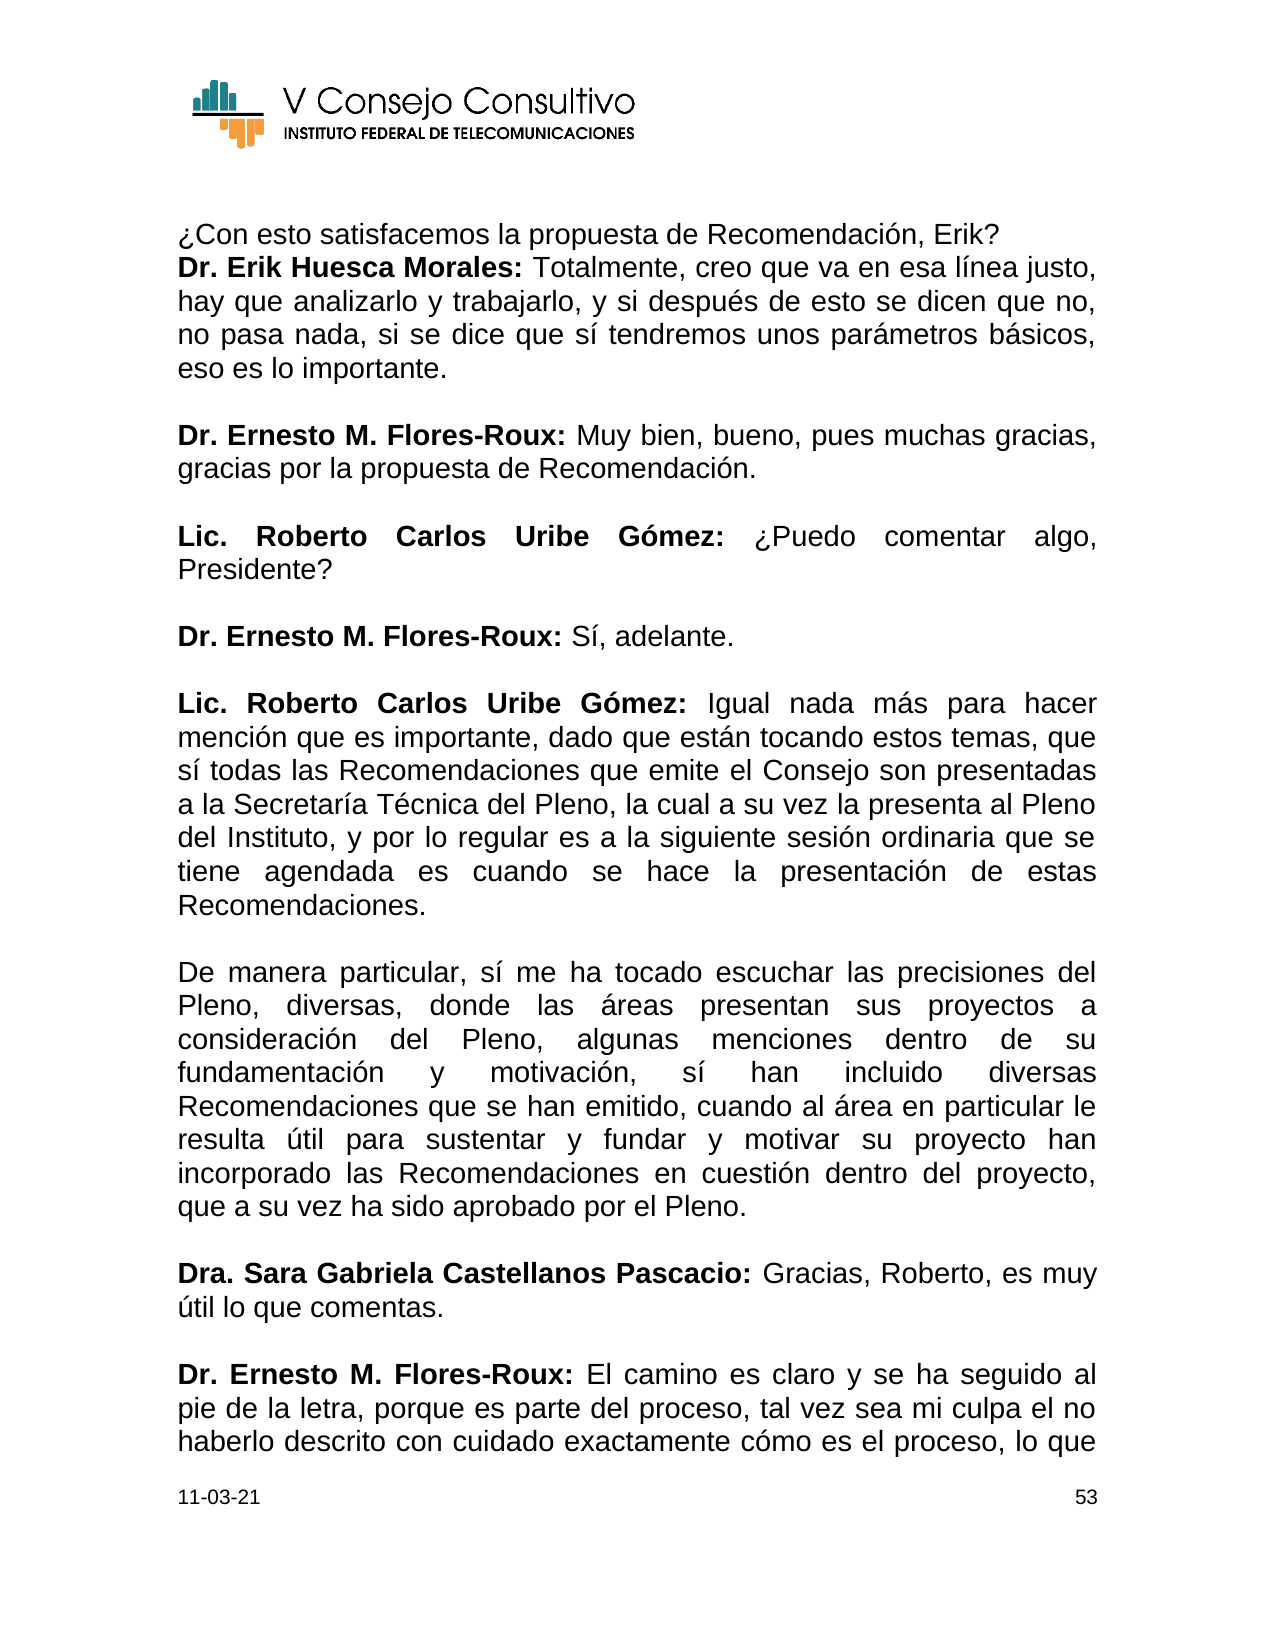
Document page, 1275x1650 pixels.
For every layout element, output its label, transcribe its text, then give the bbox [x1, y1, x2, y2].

text ¿Con esto satisfacemos la propuesta de Recomendación, Erik? [177, 217, 1098, 250]
picture [177, 73, 649, 150]
text Dr. Ernesto M. Flores-Roux: Muy bien, bueno, pues muchas gracias, gracias por la propuesta de Recomendación. [177, 418, 1098, 485]
text Lic. Roberto Carlos Uribe Gómez: Igual nada más para hacer mención que es importante, dado que están tocando estos temas, que sí todas las Recomendaciones que emite el Consejo son presentadas a la Secretaría Técnica del Pleno, la cual a su vez la presenta al Pleno del Instituto, y por lo regular es a la siguiente sesión ordinaria que se tiene agendada es cuando se hace la presentación de estas Recomendaciones. [177, 686, 1098, 921]
text Dra. Sara Gabriela Castellanos Pascacio: Gracias, Roberto, es muy útil lo que comentas. [177, 1256, 1098, 1323]
text Dr. Erik Huesca Morales: Totalmente, creo que va en esa línea justo, hay que analizarlo y trabajarlo, y si después de esto se dicen que no, no pasa nada, si se dice que sí tendremos unos parámetros básicos, eso es lo importante. [177, 250, 1098, 384]
text Dr. Ernesto M. Flores-Roux: Sí, adelante. [177, 619, 1098, 653]
text De manera particular, sí me ha tocado escuchar las precisiones del Pleno, diversas, donde las áreas presentan sus proyectos a consideración del Pleno, algunas menciones dentro de su fundamentación y motivación, sí han incluido diversas Recomendaciones que se han emitido, cuando al área en particular le resulta útil para sustentar y fundar y motivar su proyecto han incorporado las Recomendaciones en cuestión dentro del proyecto, que a su vez ha sido aprobado por el Pleno. [177, 954, 1098, 1223]
text Lic. Roberto Carlos Uribe Gómez: ¿Puedo comentar algo, Presidente? [177, 518, 1098, 586]
